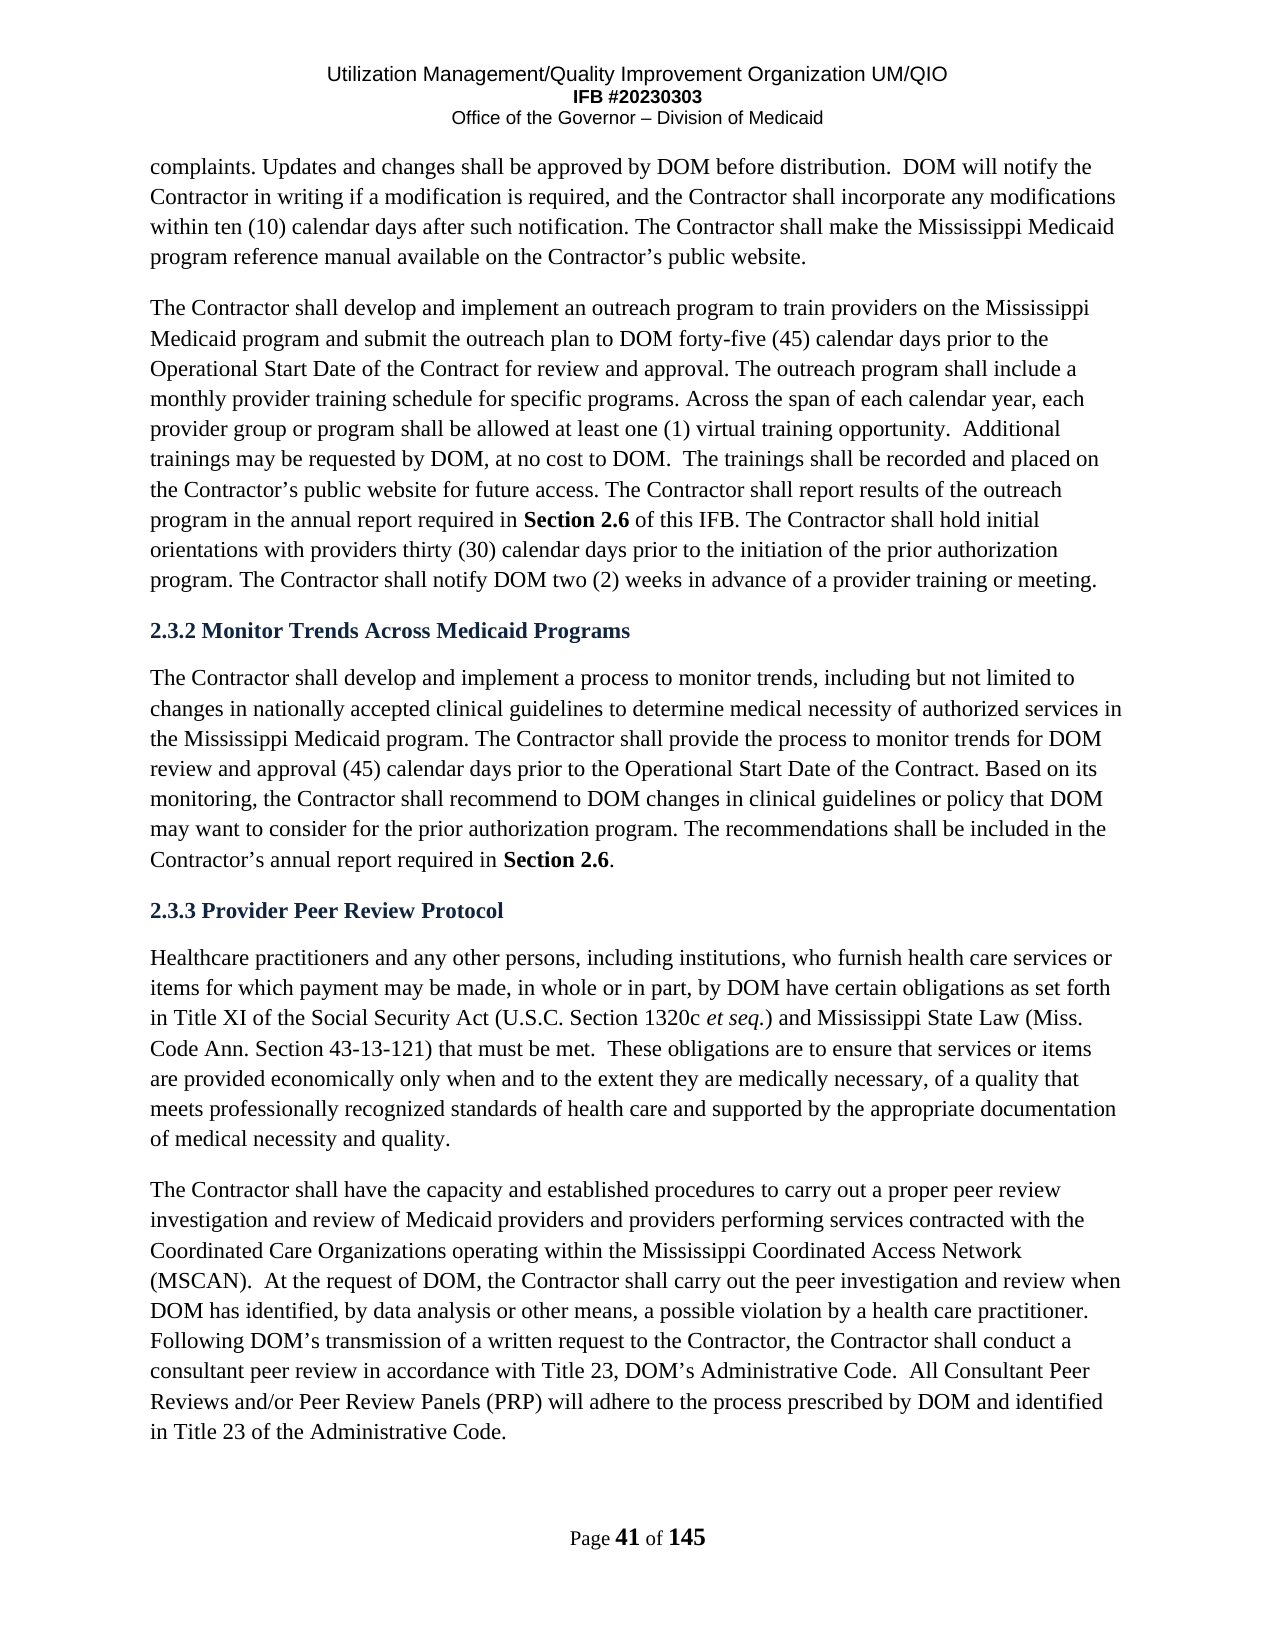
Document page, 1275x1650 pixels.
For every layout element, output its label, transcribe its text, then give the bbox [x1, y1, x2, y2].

text The Contractor shall develop and implement an outreach program to train providers on the Mississippi Medicaid program and submit the outreach plan to DOM forty-five (45) calendar days prior to the Operational Start Date of the Contract for review and approval. The outreach program shall include a monthly provider training schedule for specific programs. Across the span of each calendar year, each provider group or program shall be allowed at least one (1) virtual training opportunity. Additional trainings may be requested by DOM, at no cost to DOM. The trainings shall be recorded and placed on the Contractor’s public website for future access. The Contractor shall report results of the outreach program in the annual report required in Section 2.6 of this IFB. The Contractor shall hold initial orientations with providers thirty (30) calendar days prior to the initiation of the prior authorization program. The Contractor shall notify DOM two (2) weeks in advance of a provider training or meeting. [150, 294, 1125, 593]
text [150, 153, 1125, 270]
text Healthcare practitioners and any other persons, including institutions, who furnish health care services or items for which payment may be made, in whole or in part, by DOM have certain obligations as set forth in Title XI of the Social Security Act (U.S.C. Section 1320c et seq.) and Mississippi State Law (Miss. Code Ann. Section 43-13-121) that must be met. These obligations are to ensure that services or items are provided economically only when and to the extent they are medically necessary, of a quality that meets professionally recognized standards of health care and supported by the appropriate documentation of medical necessity and quality. [150, 944, 1125, 1152]
text 2.3.3 Provider Peer Review Protocol [150, 897, 1125, 923]
text The Contractor shall develop and implement a process to monitor trends, including but not limited to changes in nationally accepted clinical guidelines to determine medical necessity of authorized services in the Mississippi Medicaid program. The Contractor shall provide the process to monitor trends for DOM review and approval (45) calendar days prior to the Operational Start Date of the Contract. Based on its monitoring, the Contractor shall recommend to DOM changes in clinical guidelines or policy that DOM may want to consider for the prior authorization program. The recommendations shall be included in the Contractor’s annual report required in Section 2.6. [150, 664, 1125, 872]
text The Contractor shall have the capacity and established procedures to carry out a proper peer review investigation and review of Medicaid providers and providers performing services contracted with the Coordinated Care Organizations operating within the Mississippi Coordinated Access Network (MSCAN). At the request of DOM, the Contractor shall carry out the peer investigation and review when DOM has identified, by data analysis or other means, a possible violation by a health care practitioner. Following DOM’s transmission of a written request to the Contractor, the Contractor shall conduct a consultant peer review in accordance with Title 23, DOM’s Administrative Code. All Consultant Peer Reviews and/or Peer Review Panels (PRP) will adhere to the process prescribed by DOM and identified in Title 23 of the Administrative Code. [150, 1176, 1125, 1444]
text 2.3.2 Monitor Trends Across Medicaid Programs [150, 617, 1125, 644]
